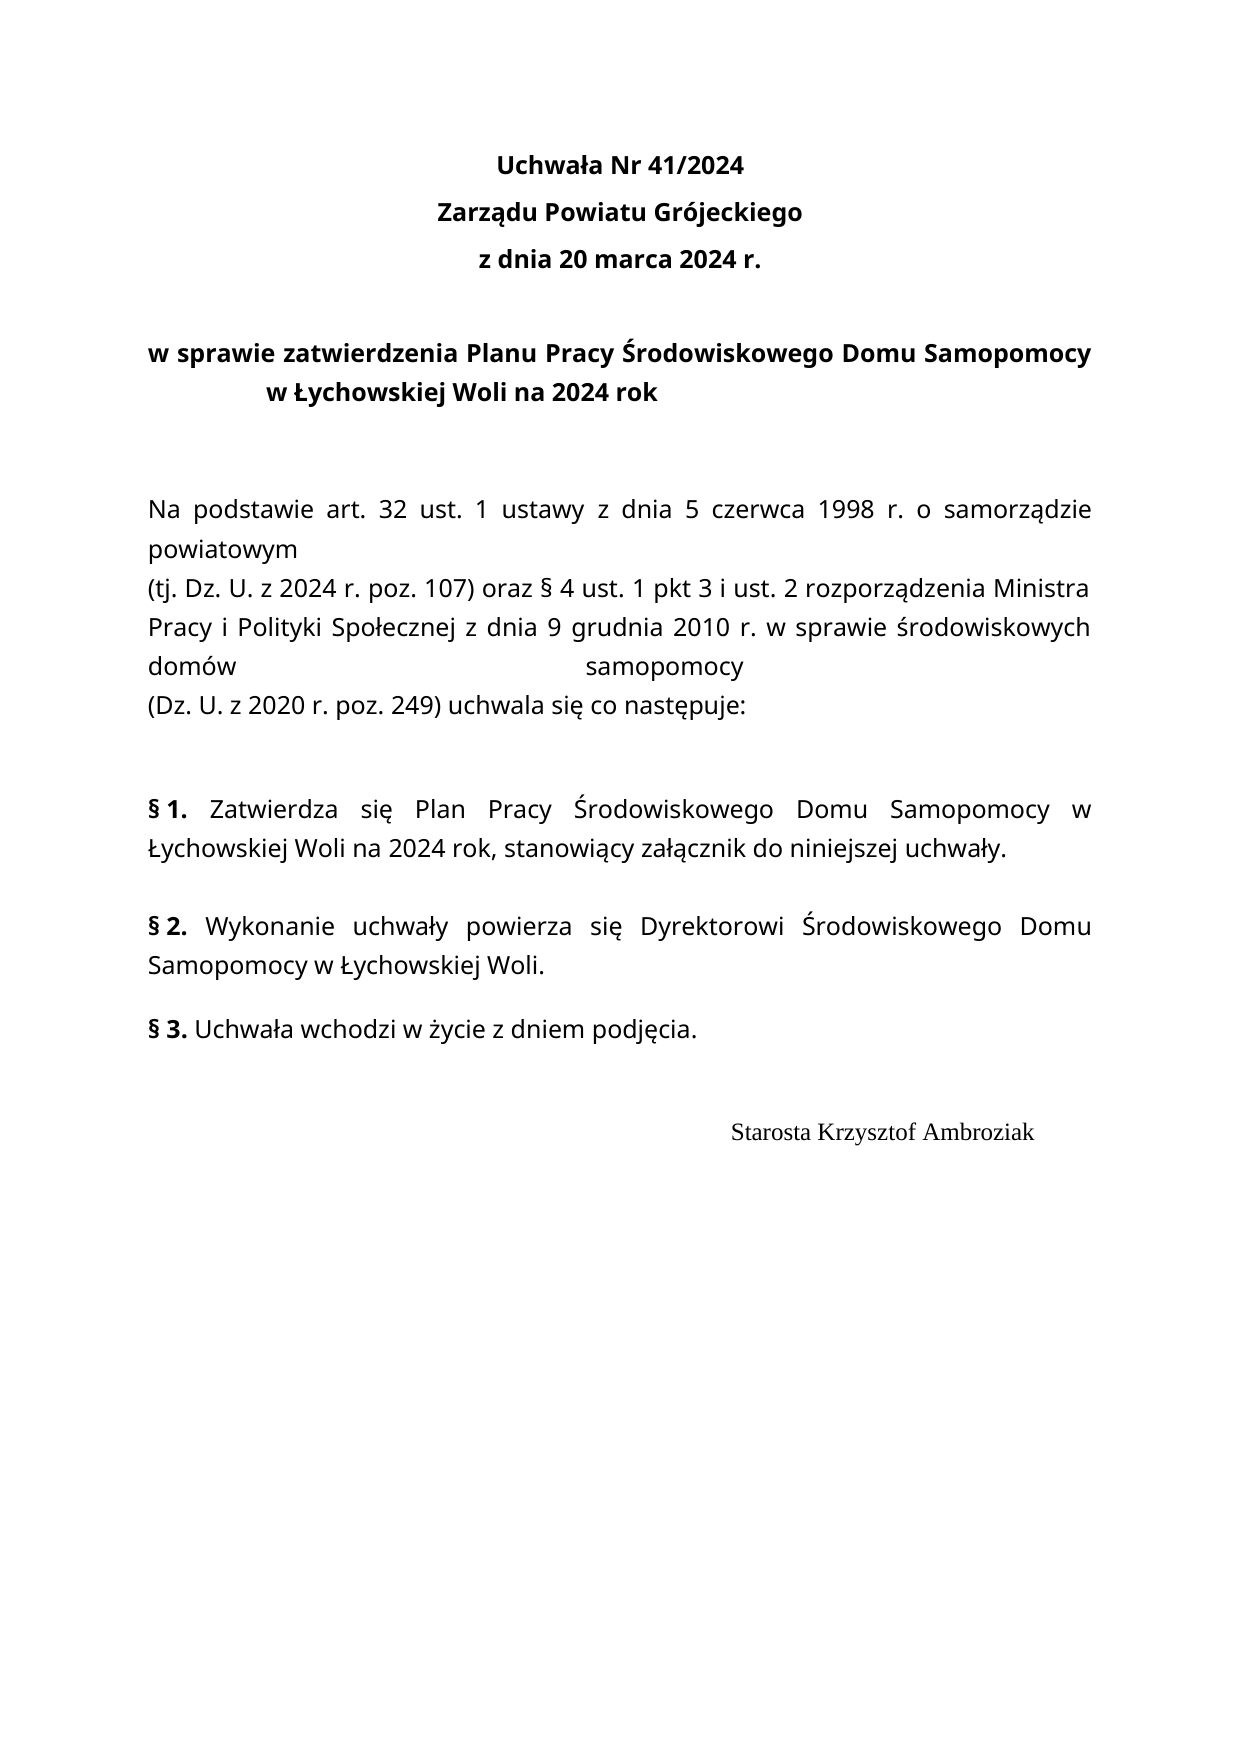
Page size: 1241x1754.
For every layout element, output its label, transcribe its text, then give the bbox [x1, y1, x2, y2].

text Starosta Krzysztof Ambroziak [148, 1117, 1093, 1146]
text § 3. Uchwała wchodzi w życie z dniem podjęcia. [148, 1012, 1093, 1046]
text Uchwała Nr 41/2024 [148, 148, 1093, 182]
text § 1. Zatwierdza się Plan Pracy Środowiskowego Domu Samopomocy w Łychowskiej Woli na 2024 rok, stanowiący załącznik do niniejszej uchwały. [148, 825, 1093, 864]
text Na podstawie art. 32 ust. 1 ustawy z dnia 5 czerwca 1998 r. o samorządzie powiatowym (tj. Dz. U. z 2024 r. poz. 107) oraz § 4 ust. 1 pkt 3 i ust. 2 rozporządzenia Ministra Pracy i Polityki Społecznej z dnia 9 grudnia 2010 r. w sprawie środowiskowych domów samopomocy (Dz. U. z 2020 r. poz. 249) uchwala się co następuje: [148, 492, 1093, 722]
text w sprawie zatwierdzenia Planu Pracy Środowiskowego Domu Samopomocy w Łychowskiej Woli na 2024 rok [148, 369, 1093, 409]
text § 2. Wykonanie uchwały powierza się Dyrektorowi Środowiskowego Domu Samopomocy w Łychowskiej Woli. [148, 909, 1093, 982]
text Zarządu Powiatu Grójeckiego [148, 194, 1093, 229]
text z dnia 20 marca 2024 r. [148, 242, 1093, 276]
